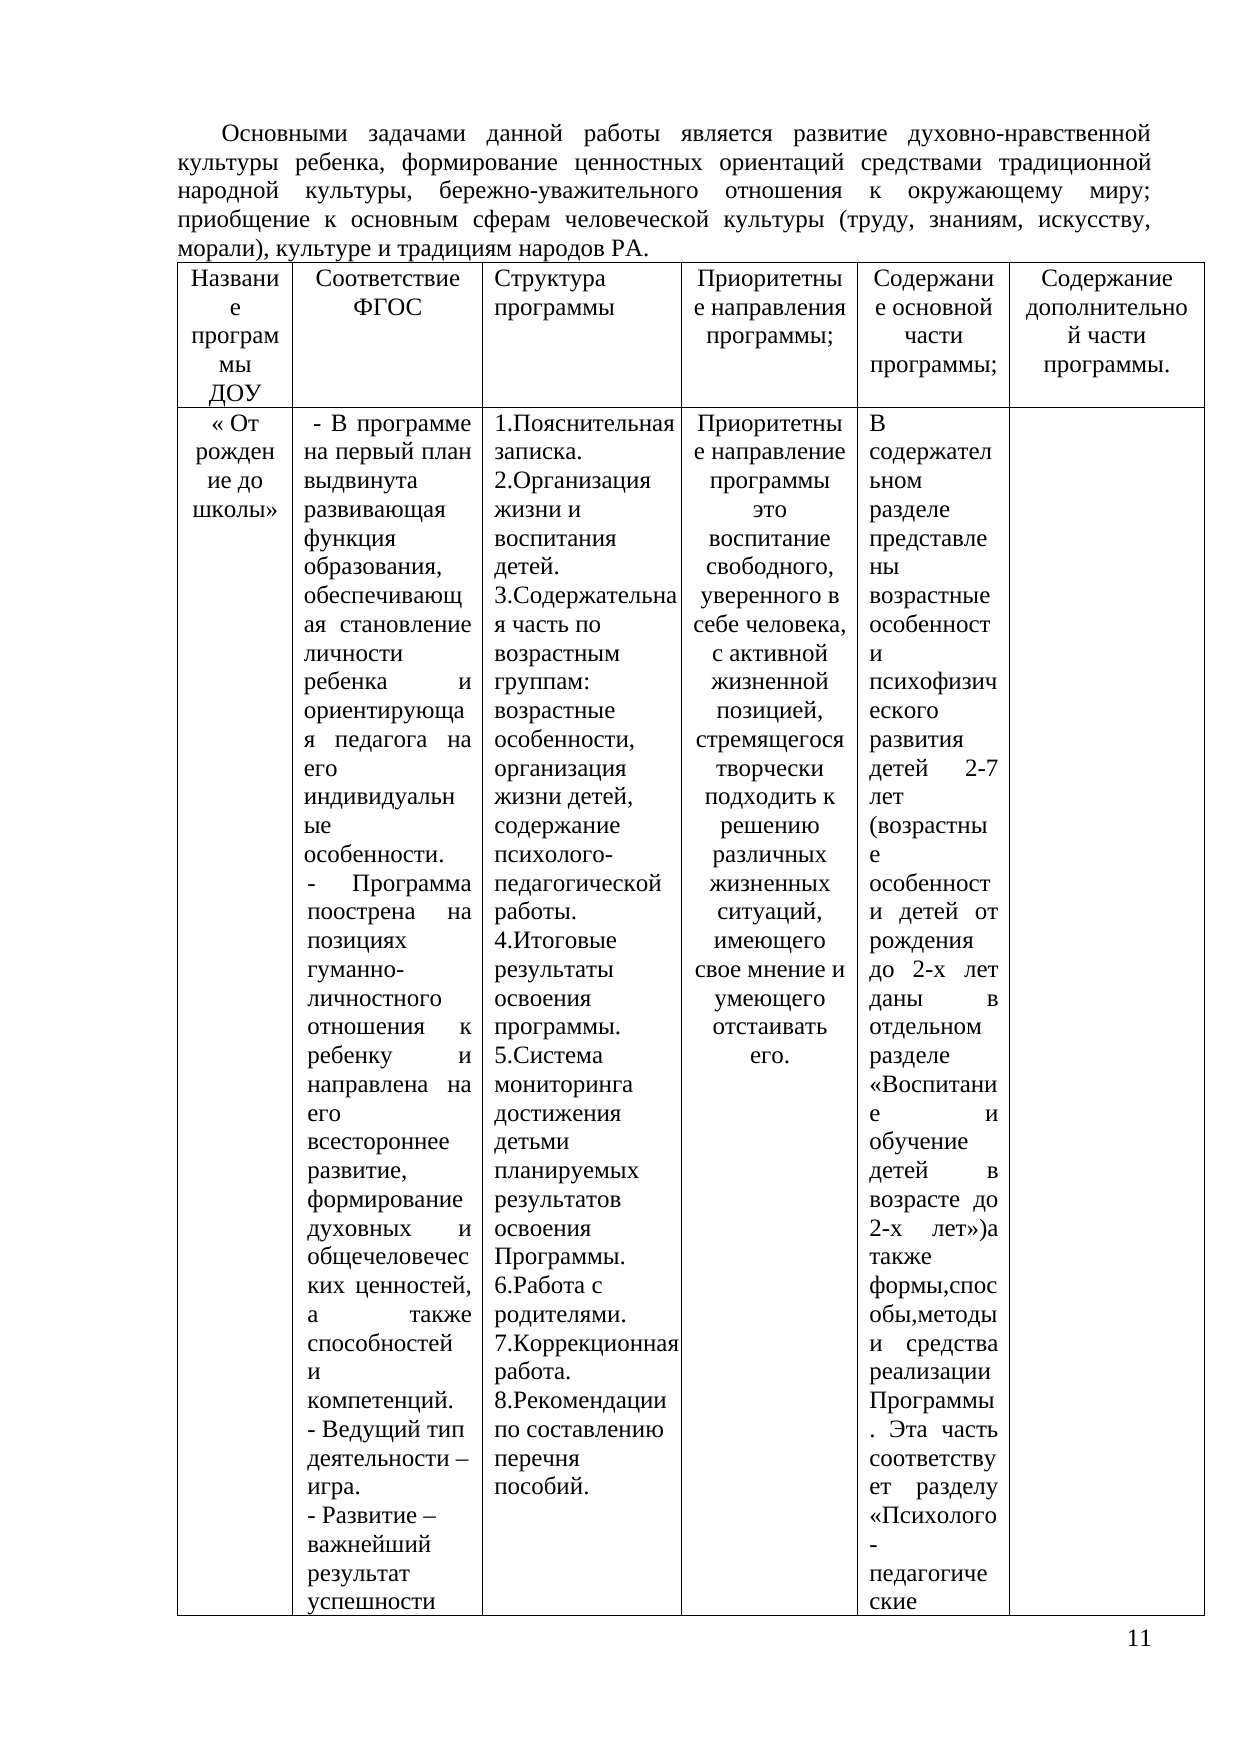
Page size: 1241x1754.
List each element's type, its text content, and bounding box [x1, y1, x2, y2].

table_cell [483, 408, 681, 1615]
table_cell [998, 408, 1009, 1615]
table_header Название программы ДОУ [178, 263, 292, 407]
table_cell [682, 408, 857, 1615]
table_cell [178, 408, 292, 1615]
table_header Содержание основной части программы; [858, 263, 1009, 407]
table_header Содержание дополнительной части программы. [1010, 263, 1204, 407]
table_header Соответствие ФГОС [293, 263, 482, 407]
table_header Структура программы [483, 263, 681, 407]
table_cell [293, 408, 482, 1615]
table_header Приоритетные направления программы; [682, 263, 857, 407]
table_cell [1010, 408, 1204, 1615]
text Основными задачами данной работы является развитие духовно-нравственной культуры ребенка, формирование ценностных ориентаций средствами традиционной народной культуры, бережно-уважительного отношения к окружающему миру; приобщение к основным сферам человеческой культуры (труду, знаниям, искусству, морали), культуре и традициям народов РА. [177, 118, 1152, 262]
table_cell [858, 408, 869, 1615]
